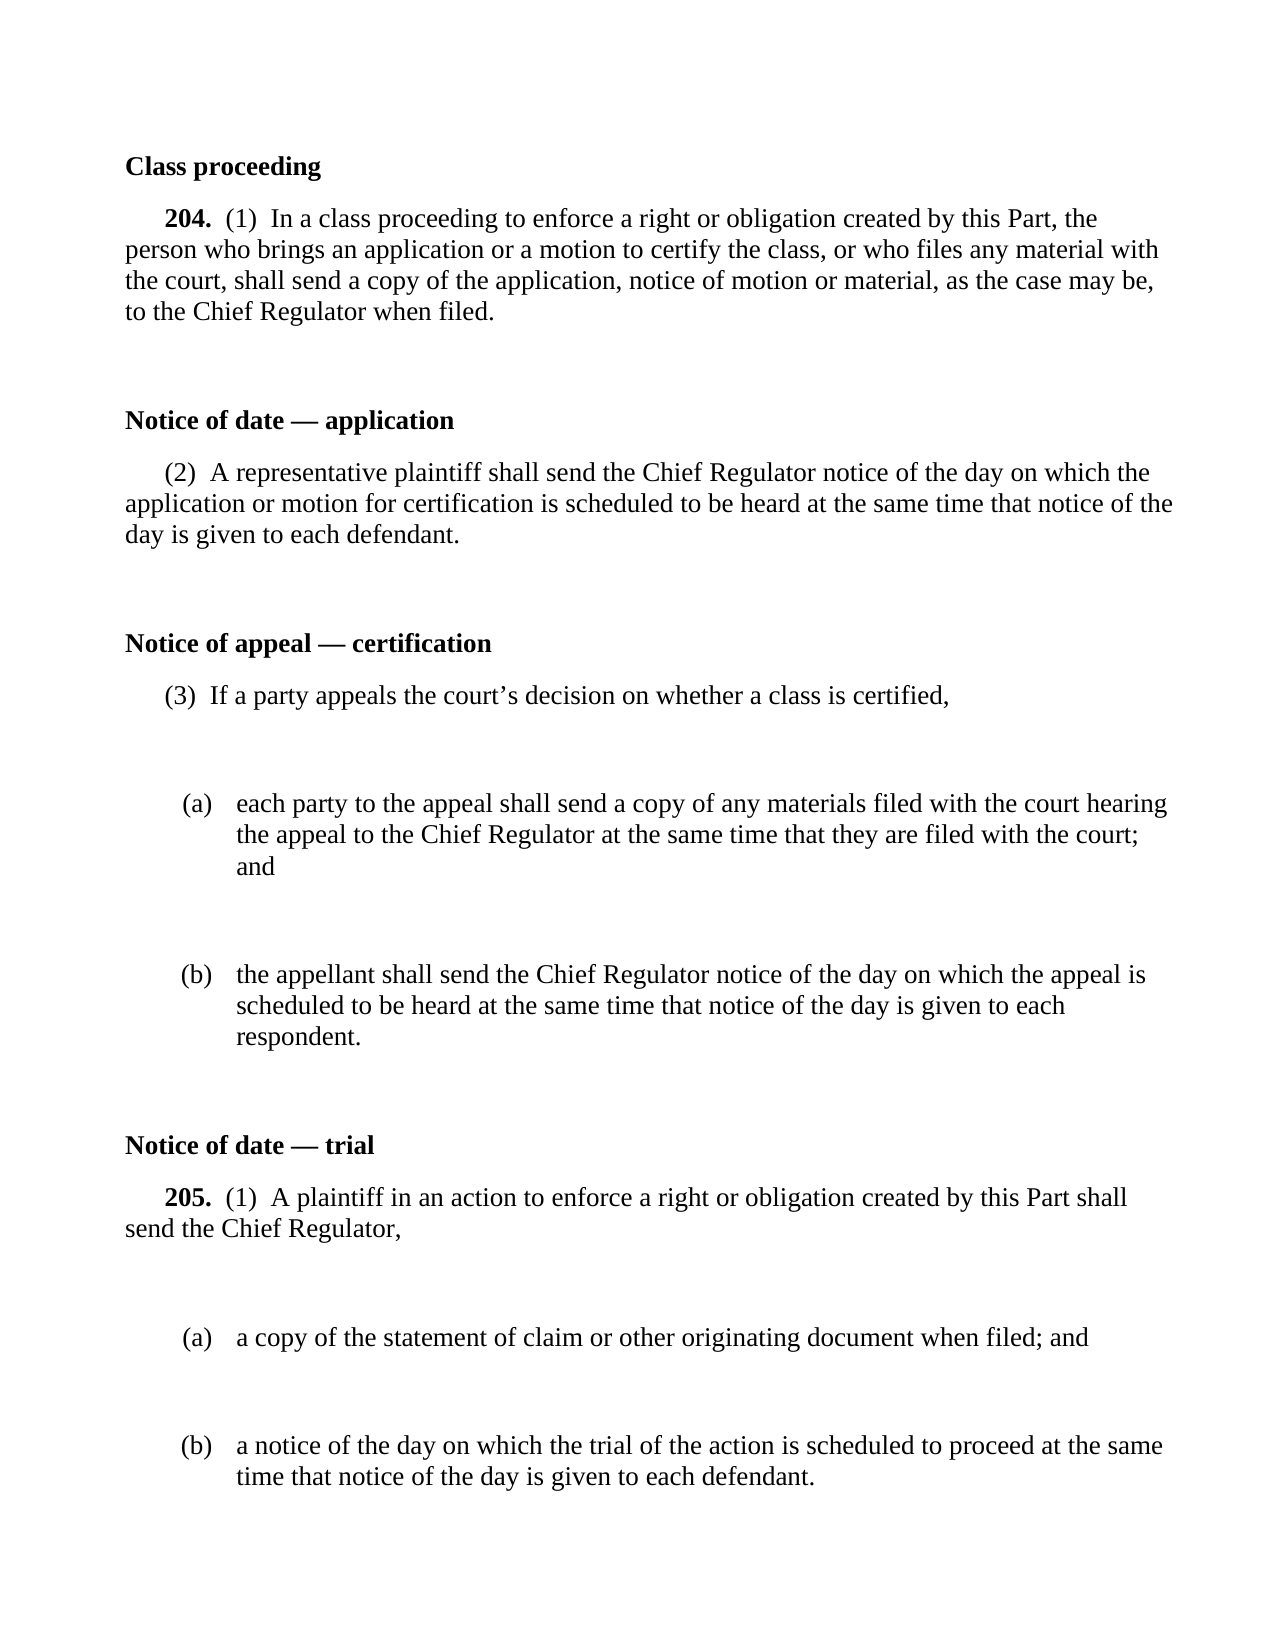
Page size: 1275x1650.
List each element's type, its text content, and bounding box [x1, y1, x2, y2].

text (b) a notice of the day on which the trial of the action is scheduled to proceed at the same time that notice of the day is given to each defendant. [125, 1429, 1175, 1491]
text Notice of date — application [125, 404, 1175, 435]
text (a) a copy of the statement of claim or other originating document when filed; and [125, 1321, 1175, 1352]
text 205. (1) A plaintiff in an action to enforce a right or obligation created by this Part shall send the Chief Regulator, [125, 1181, 1175, 1243]
text (3) If a party appeals the court’s decision on whether a class is certified, [125, 679, 1175, 710]
text 204. (1) In a class proceeding to enforce a right or obligation created by this Part, the person who brings an application or a motion to certify the class, or who files any material with the court, shall send a copy of the application, notice of motion or material, as the case may be, to the Chief Regulator when filed. [125, 202, 1175, 327]
text (b) the appellant shall send the Chief Regulator notice of the day on which the appeal is scheduled to be heard at the same time that notice of the day is given to each respondent. [125, 958, 1175, 1052]
text (a) each party to the appeal shall send a copy of any materials filed with the court hearing the appeal to the Chief Regulator at the same time that they are filed with the court; and [125, 787, 1175, 881]
text (2) A representative plaintiff shall send the Chief Regulator notice of the day on which the application or motion for certification is scheduled to be heard at the same time that notice of the day is given to each defendant. [125, 456, 1175, 549]
text Notice of appeal — certification [125, 627, 1175, 658]
text Notice of date — trial [125, 1129, 1175, 1160]
text Class proceeding [125, 150, 1175, 181]
